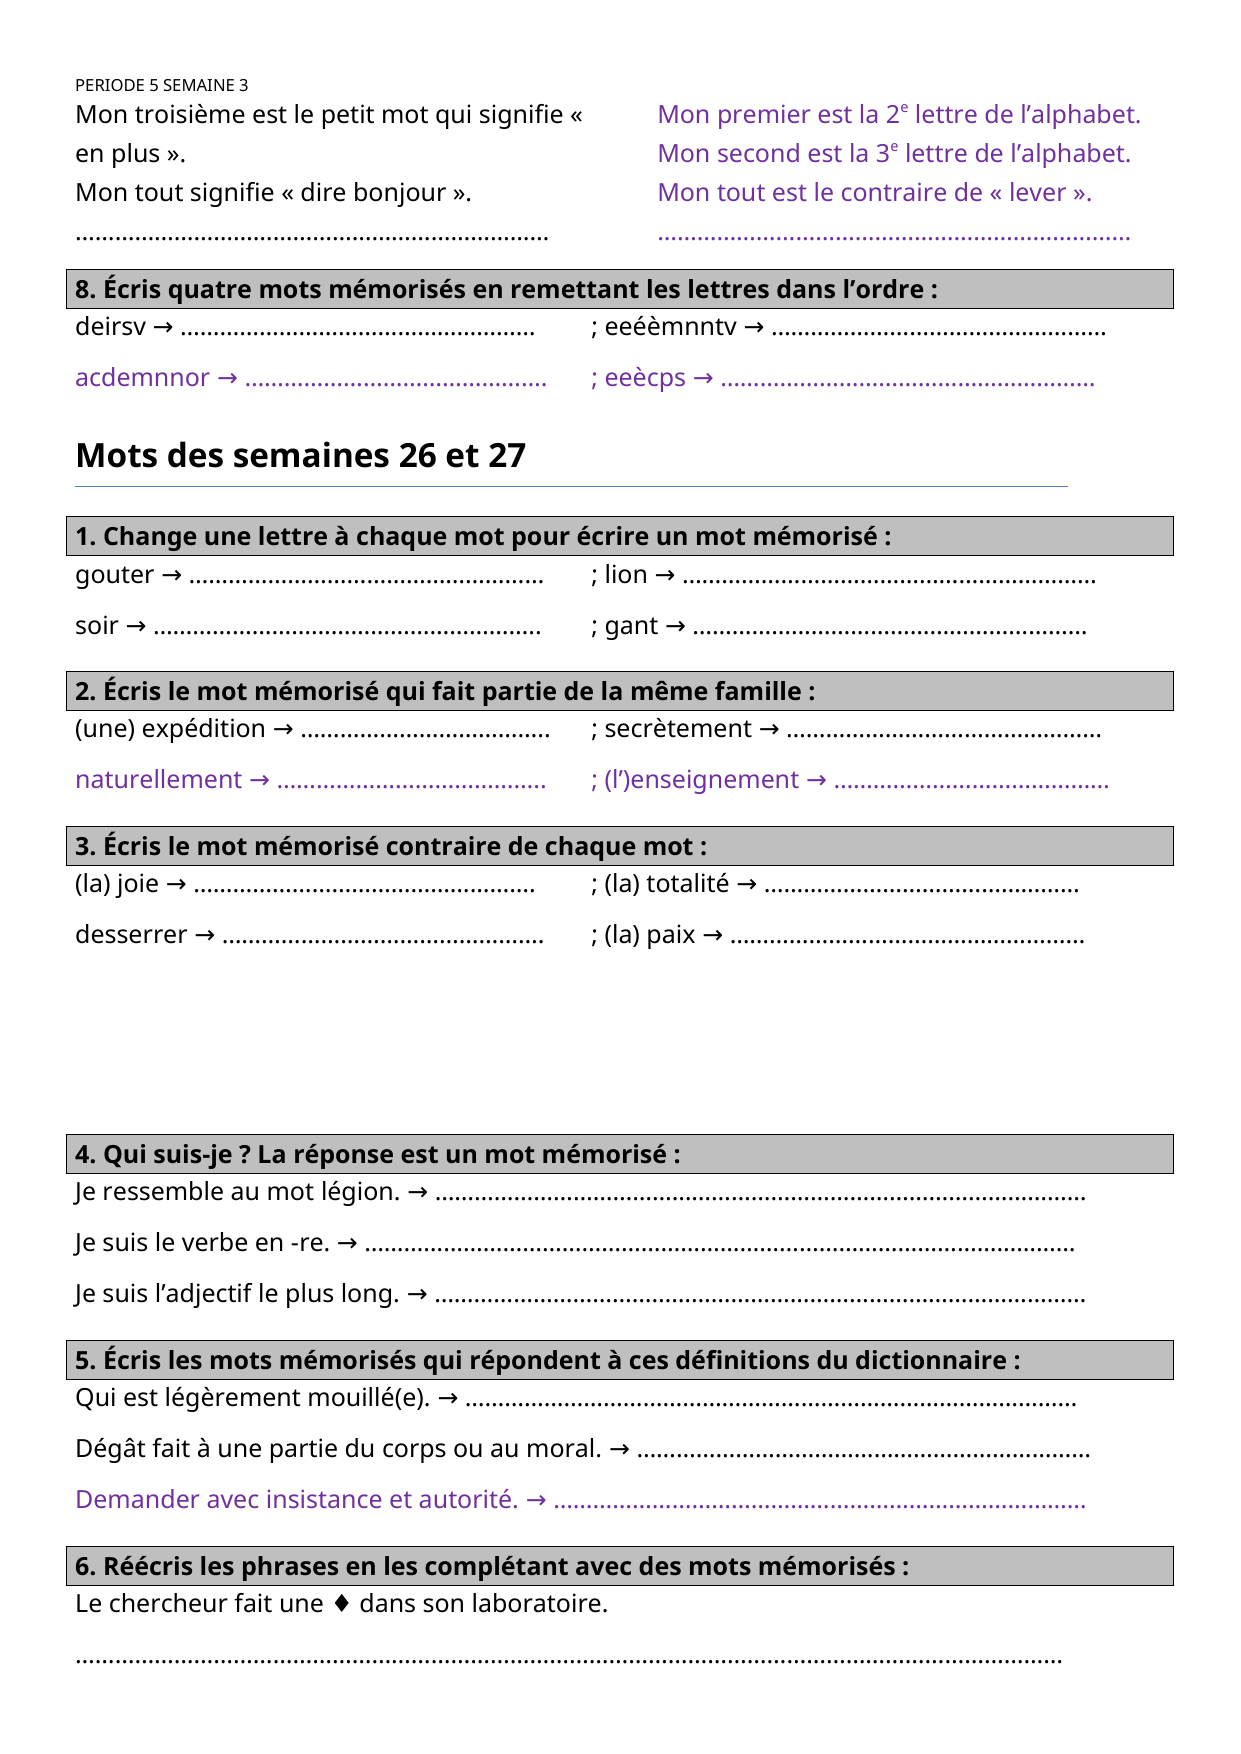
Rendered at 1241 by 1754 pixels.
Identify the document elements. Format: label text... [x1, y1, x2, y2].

text Mon premier est la 2e lettre de l’alphabet. [657, 96, 1165, 131]
text (une) expédition → ……………………………….. ; secrètement → ………………………………………… [75, 711, 1165, 745]
text Mon tout est le contraire de « lever ». [657, 175, 1165, 209]
text Demander avec insistance et autorité. → ……………………………………………………………………… [75, 1482, 1165, 1516]
text Qui est légèrement mouillé(e). → ………………………………………………………………………………… [75, 1380, 1165, 1414]
text Je suis le verbe en -re. → ……………………………………………………………………………………………… [75, 1225, 1165, 1259]
text 1. Change une lettre à chaque mot pour écrire un mot mémorisé : [67, 517, 1173, 555]
text 6. Réécris les phrases en les complétant avec des mots mémorisés : [67, 1547, 1173, 1585]
text deirsv → ……………………………………………… ; eeéèmnntv → …………………………………………… [75, 309, 1165, 343]
text desserrer → …………………………………………. ; (la) paix → ……………………………………………… [75, 917, 1165, 951]
text Mon second est la 3e lettre de l’alphabet. [657, 136, 1165, 170]
text Mots des semaines 26 et 27 [75, 432, 1068, 486]
text 2. Écris le mot mémorisé qui fait partie de la même famille : [67, 672, 1173, 710]
text (la) joie → ……………………………………………. ; (la) totalité → ………………………………………… [75, 866, 1165, 900]
text 8. Écris quatre mots mémorisés en remettant les lettres dans l’ordre : [67, 270, 1173, 308]
text acdemnnor → ………………………………………. ; eeècps → ………………………………………………… [75, 360, 1165, 394]
text gouter → ……………………………………………… ; lion → ……………………………………………………… [75, 556, 1165, 590]
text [75, 1637, 1165, 1671]
text Mon troisième est le petit mot qui signifie « en plus ». [75, 96, 583, 170]
text naturellement → ………………………………….. ; (l’)enseignement → …………………………………… [75, 762, 1165, 796]
text soir → ………………………………………………….. ; gant → …………………………………………………… [75, 607, 1165, 641]
text Je suis l’adjectif le plus long. → ……………………………………………………………………………………… [75, 1276, 1165, 1310]
text Dégât fait à une partie du corps ou au moral. → …………………………………………………………… [75, 1431, 1165, 1465]
text Le chercheur fait une ♦ dans son laboratoire. [75, 1586, 1165, 1620]
text 5. Écris les mots mémorisés qui répondent à ces définitions du dictionnaire : [67, 1341, 1173, 1379]
text Je ressemble au mot légion. → ……………………………………………………………………………………… [75, 1174, 1165, 1208]
text Mon tout signifie « dire bonjour ». [75, 175, 583, 209]
text 3. Écris le mot mémorisé contraire de chaque mot : [67, 827, 1173, 865]
text 4. Qui suis-je ? La réponse est un mot mémorisé : [67, 1135, 1173, 1173]
text ……………………………………………………………… [657, 214, 1165, 248]
text ……………………………………………………………… [75, 214, 583, 248]
